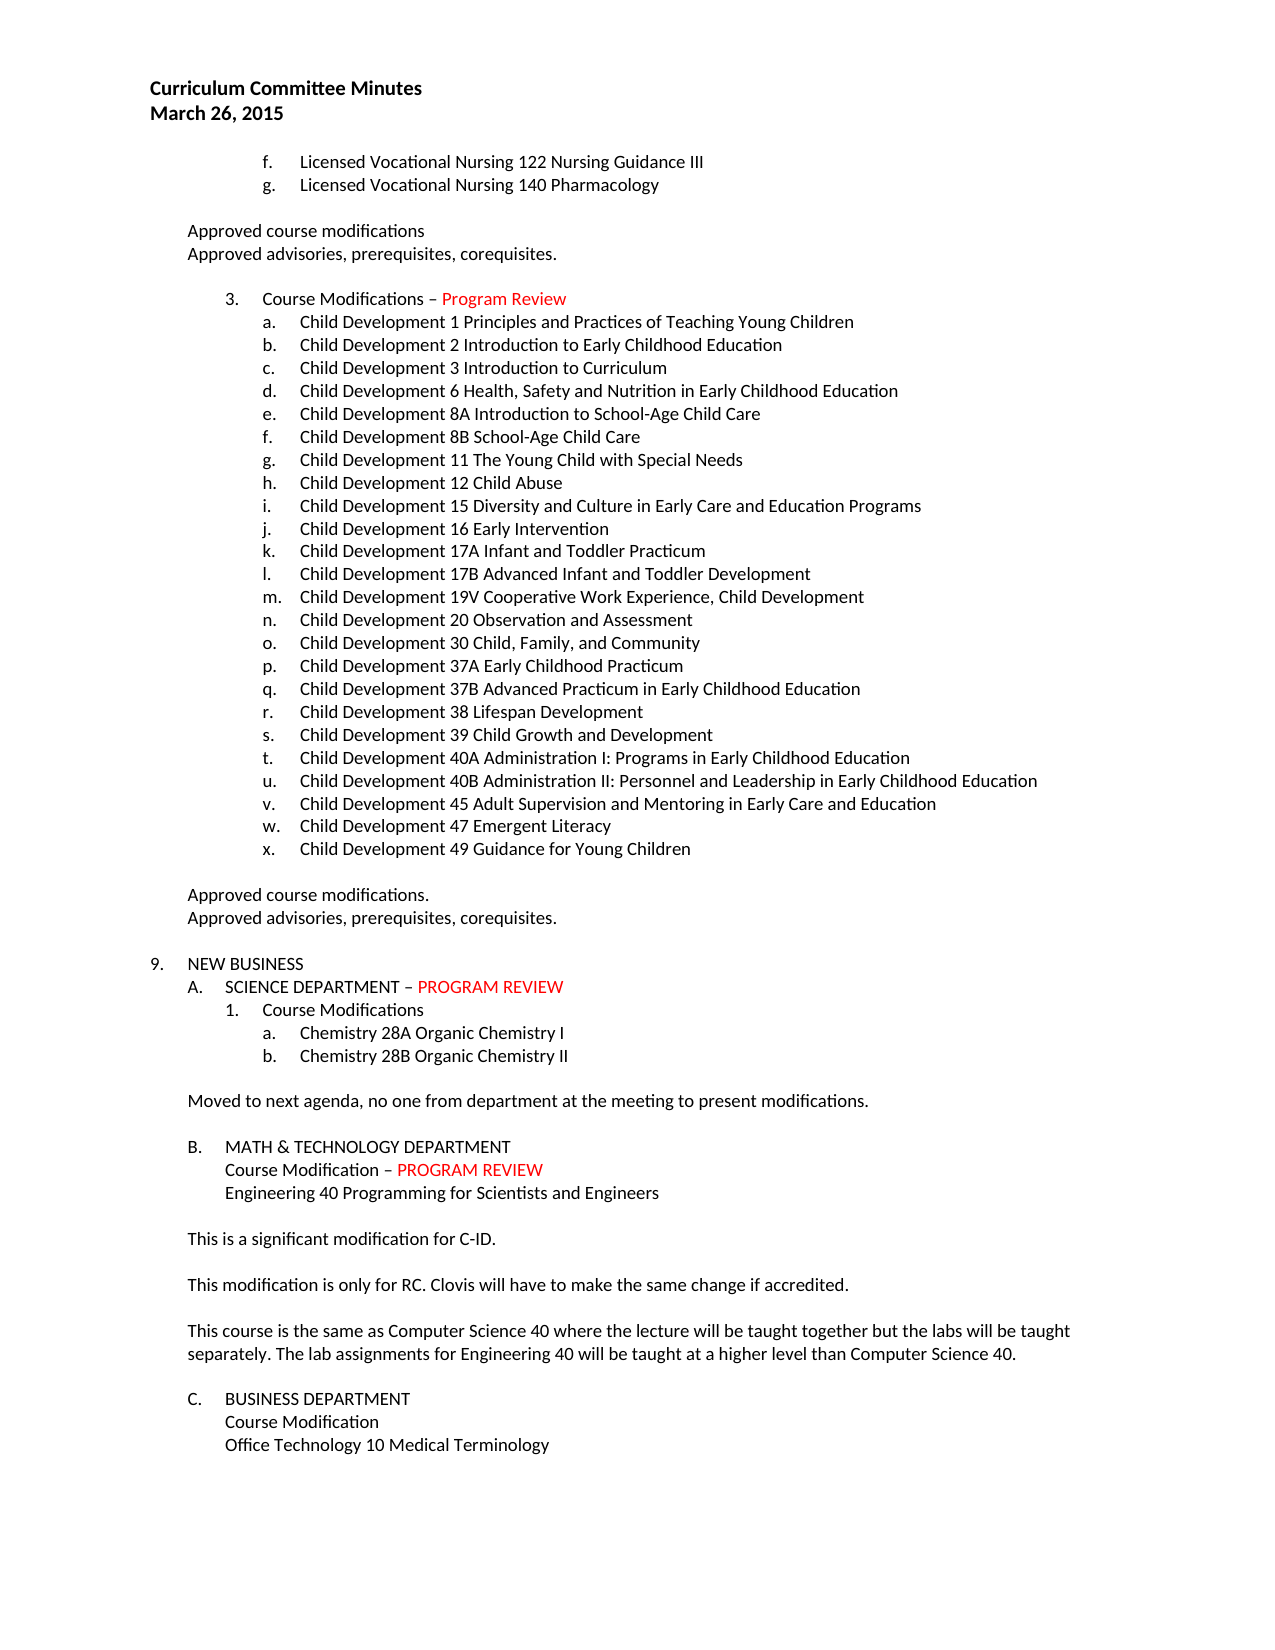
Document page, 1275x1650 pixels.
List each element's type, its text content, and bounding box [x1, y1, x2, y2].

text 1. Course Modifications [150, 998, 1125, 1021]
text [150, 150, 1125, 196]
text A. SCIENCE DEPARTMENT – PROGRAM REVIEW [150, 975, 1125, 998]
text Approved course modifications [150, 219, 1125, 242]
text This is a significant modification for C-ID. [150, 1227, 1125, 1250]
text b. Chemistry 28B Organic Chemistry II [150, 1044, 1125, 1067]
text Approved advisories, prerequisites, corequisites. [150, 242, 1125, 264]
text 9. NEW BUSINESS [150, 952, 1125, 975]
text Course Modification [150, 1410, 1125, 1433]
text 3. Course Modifications – Program Review [150, 287, 1125, 310]
text Moved to next agenda, no one from department at the meeting to present modifications. [150, 1089, 1125, 1112]
text B. MATH & TECHNOLOGY DEPARTMENT [150, 1135, 1125, 1158]
text Approved advisories, prerequisites, corequisites. [150, 906, 1125, 929]
text This course is the same as Computer Science 40 where the lecture will be taught together but the labs will be taught separately. The lab assignments for Engineering 40 will be taught at a higher level than Computer Science 40. [150, 1319, 1125, 1364]
text a. Chemistry 28A Organic Chemistry I [150, 1021, 1125, 1044]
text Engineering 40 Programming for Scientists and Engineers [150, 1181, 1125, 1204]
text Approved course modifications. [150, 883, 1125, 906]
text C. BUSINESS DEPARTMENT [150, 1387, 1125, 1410]
text Office Technology 10 Medical Terminology [150, 1433, 1125, 1456]
text This modification is only for RC. Clovis will have to make the same change if accredited. [150, 1273, 1125, 1296]
text Course Modification – PROGRAM REVIEW [150, 1158, 1125, 1181]
text a. Child Development 1 Principles and Practices of Teaching Young Children b. Child Development 2 Introduction to Early Childhood Education c. Child Development 3 Introduction to Curriculum d. Child Development 6 Health, Safety and Nutrition in Early Childhood Education e. Child Development 8A Introduction to School-Age Child Care f. Child Development 8B School-Age Child Care g. Child Development 11 The Young Child with Special Needs h. Child Development 12 Child Abuse i. Child Development 15 Diversity and Culture in Early Care and Education Programs j. Child Development 16 Early Intervention k. Child Development 17A Infant and Toddler Practicum l. Child Development 17B Advanced Infant and Toddler Development m. Child Development 19V Cooperative Work Experience, Child Development n. Child Development 20 Observation and Assessment o. Child Development 30 Child, Family, and Community p. Child Development 37A Early Childhood Practicum q. Child Development 37B Advanced Practicum in Early Childhood Education r. Child Development 38 Lifespan Development s. Child Development 39 Child Growth and Development t. Child Development 40A Administration I: Programs in Early Childhood Education u. Child Development 40B Administration II: Personnel and Leadership in Early Childhood Education v. Child Development 45 Adult Supervision and Mentoring in Early Care and Education w. Child Development 47 Emergent Literacy x. Child Development 49 Guidance for Young Children [262, 310, 1125, 860]
